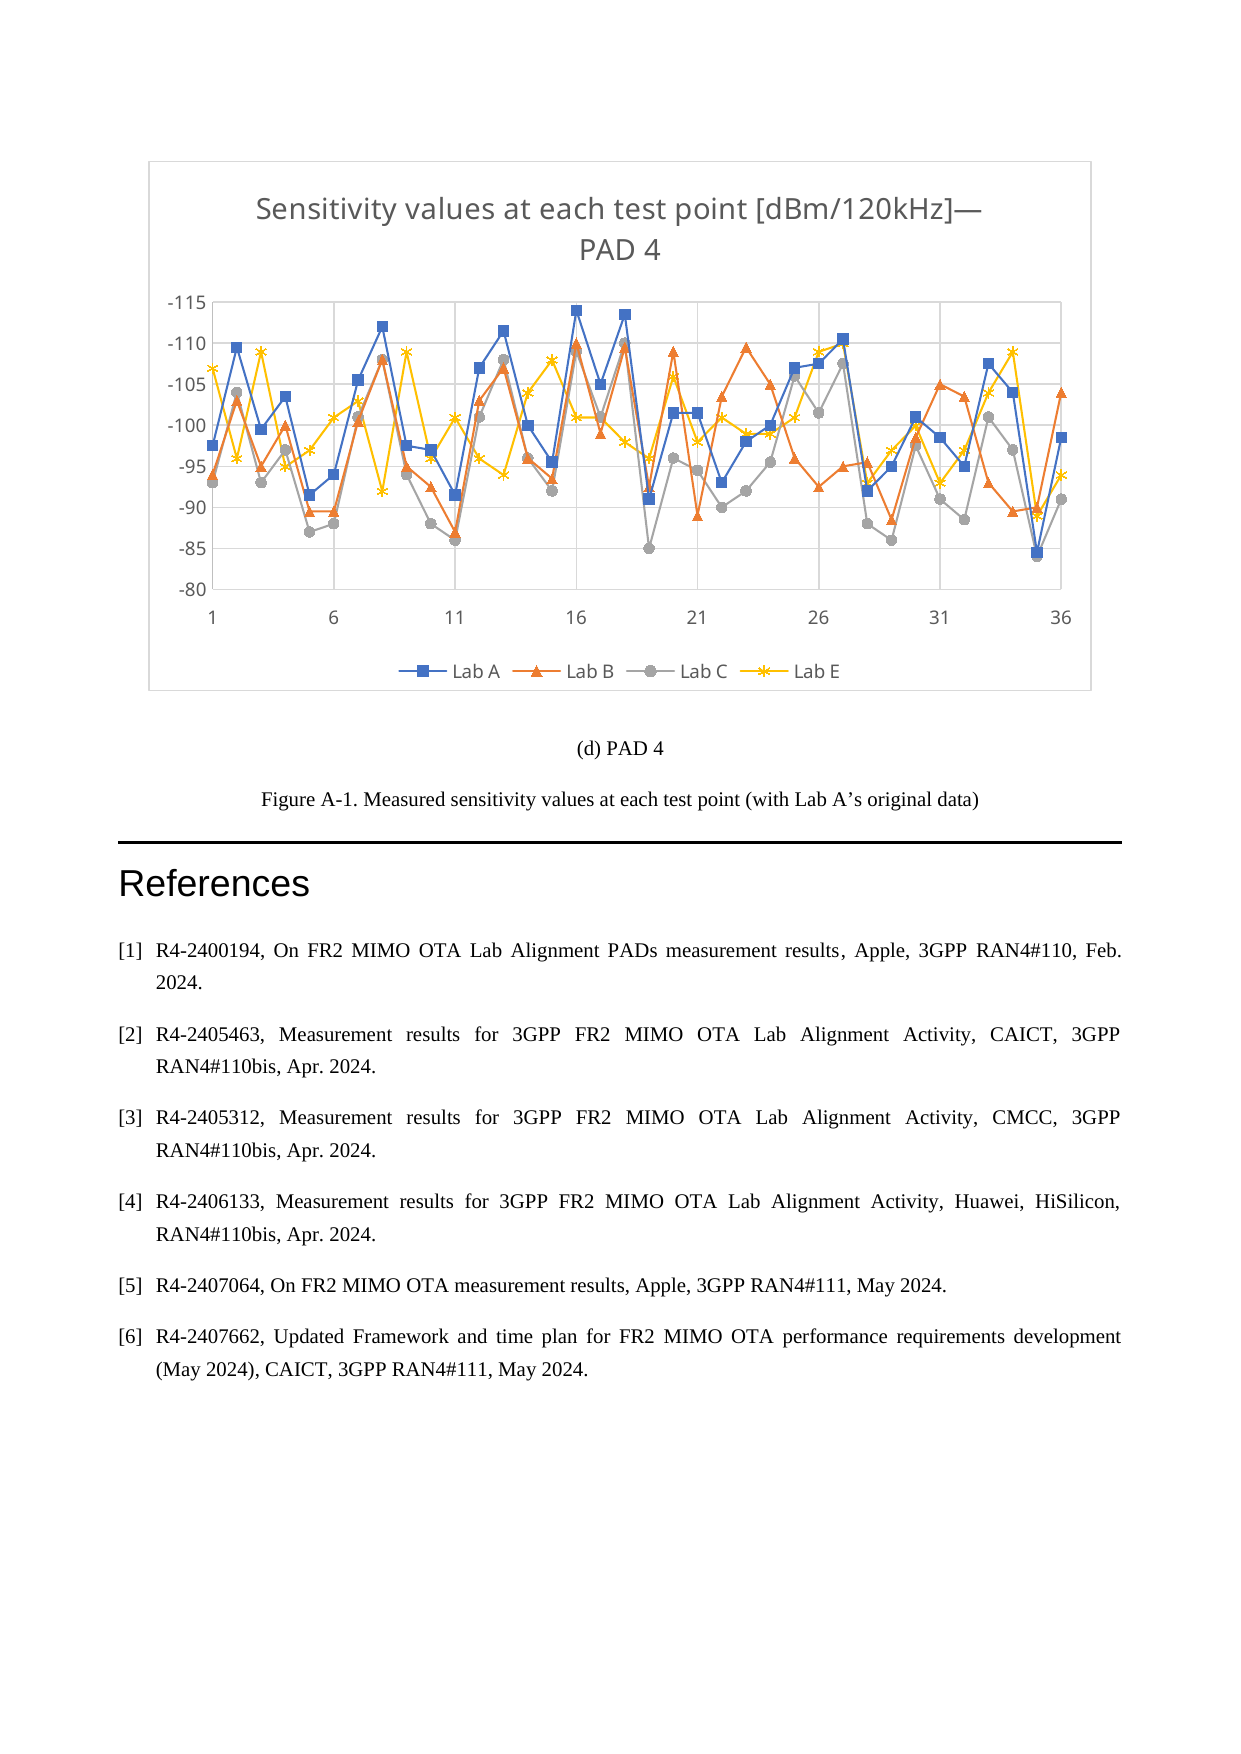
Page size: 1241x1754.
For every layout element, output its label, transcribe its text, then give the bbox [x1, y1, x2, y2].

list R4-2407064, On FR2 MIMO OTA measurement results, Apple, 3GPP RAN4#111, May 2024. [118, 1269, 1122, 1301]
text (d) PAD 4 [118, 732, 1122, 764]
list R4-2400194, On FR2 MIMO OTA Lab Alignment PADs measurement results, Apple, 3GPP RAN4#110, Feb. 2024. [118, 934, 1122, 999]
list R4-2407662, Updated Framework and time plan for FR2 MIMO OTA performance requirements development (May 2024), CAICT, 3GPP RAN4#111, May 2024. [118, 1320, 1122, 1385]
list R4-2405463, Measurement results for 3GPP FR2 MIMO OTA Lab Alignment Activity, CAICT, 3GPP RAN4#110bis, Apr. 2024. [118, 1017, 1122, 1082]
list R4-2406133, Measurement results for 3GPP FR2 MIMO OTA Lab Alignment Activity, Huawei, HiSilicon, RAN4#110bis, Apr. 2024. [118, 1185, 1122, 1250]
list R4-2405312, Measurement results for 3GPP FR2 MIMO OTA Lab Alignment Activity, CMCC, 3GPP RAN4#110bis, Apr. 2024. [118, 1101, 1122, 1166]
text Figure A-1. Measured sensitivity values at each test point (with Lab A’s original data) [118, 783, 1122, 816]
subtitle References [118, 844, 1122, 915]
